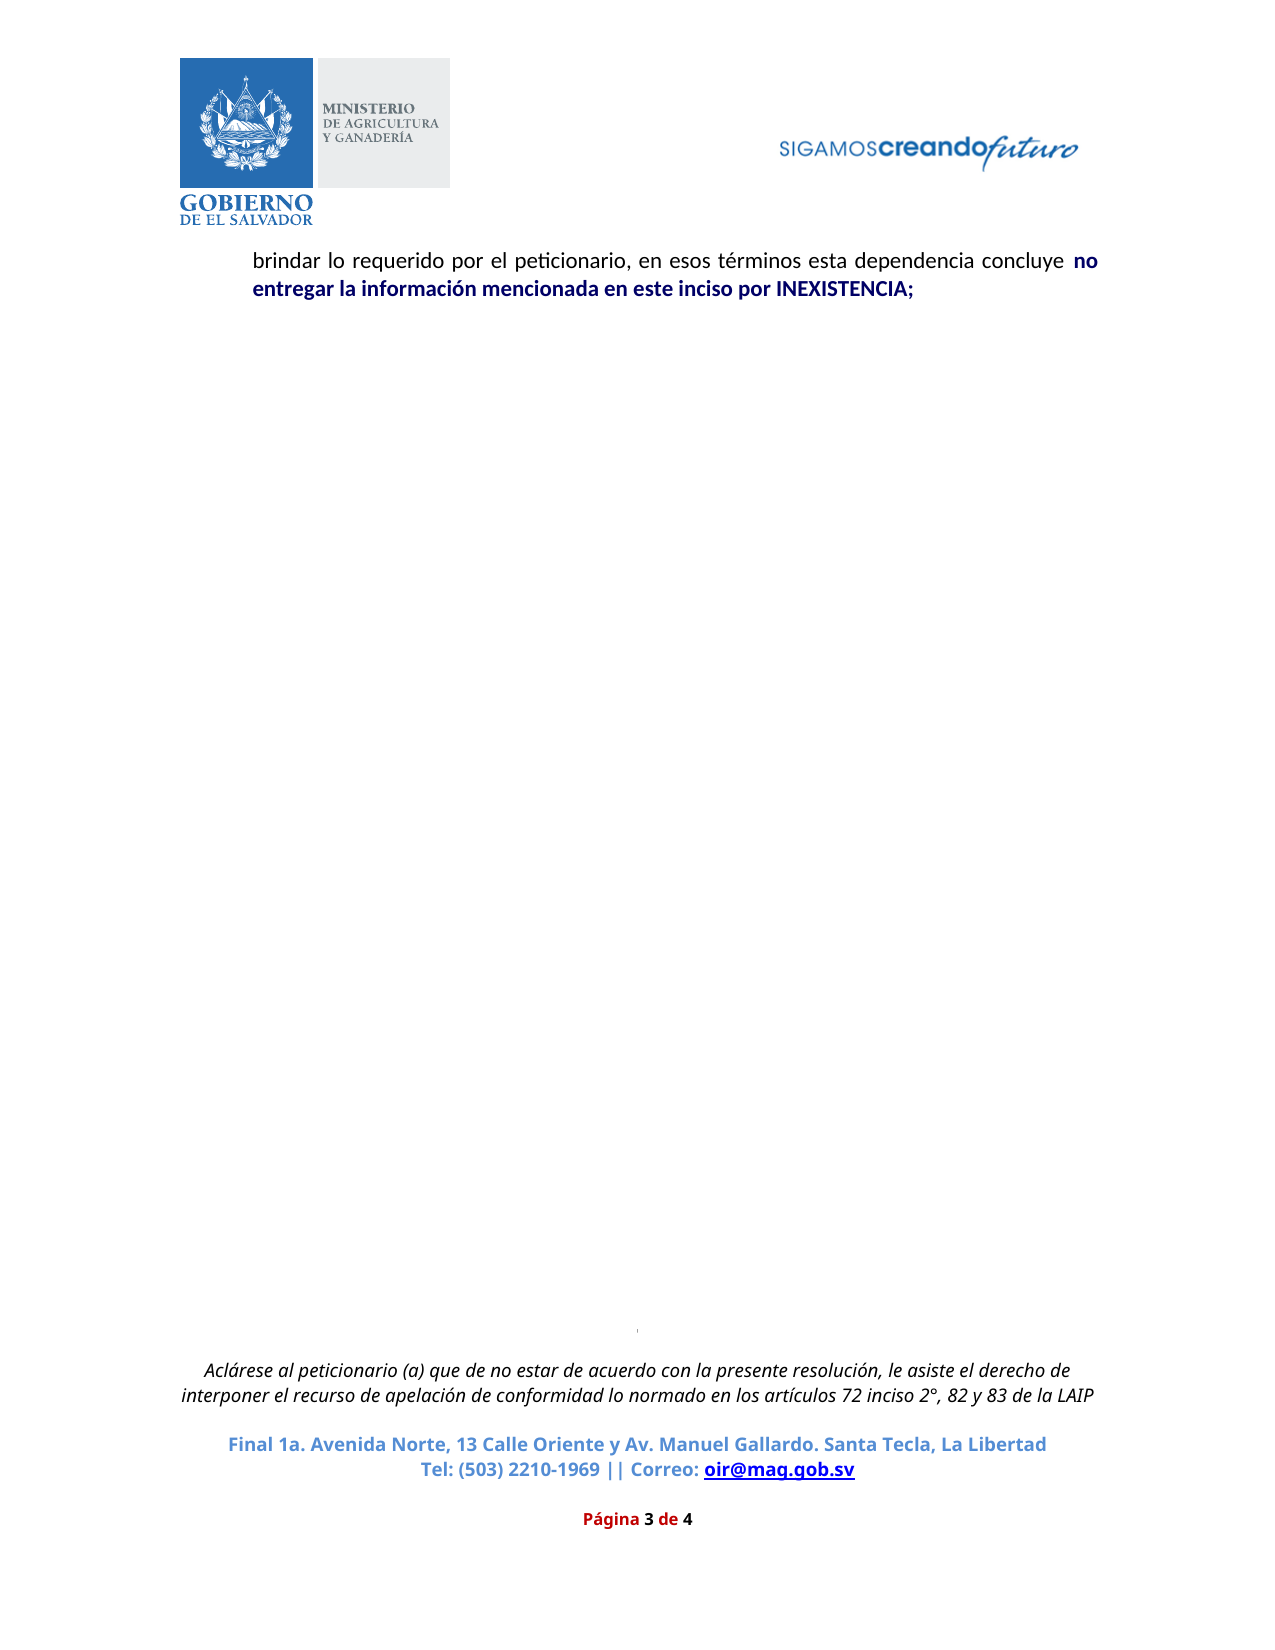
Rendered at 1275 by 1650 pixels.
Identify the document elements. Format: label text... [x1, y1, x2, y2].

picture [756, 104, 1104, 186]
